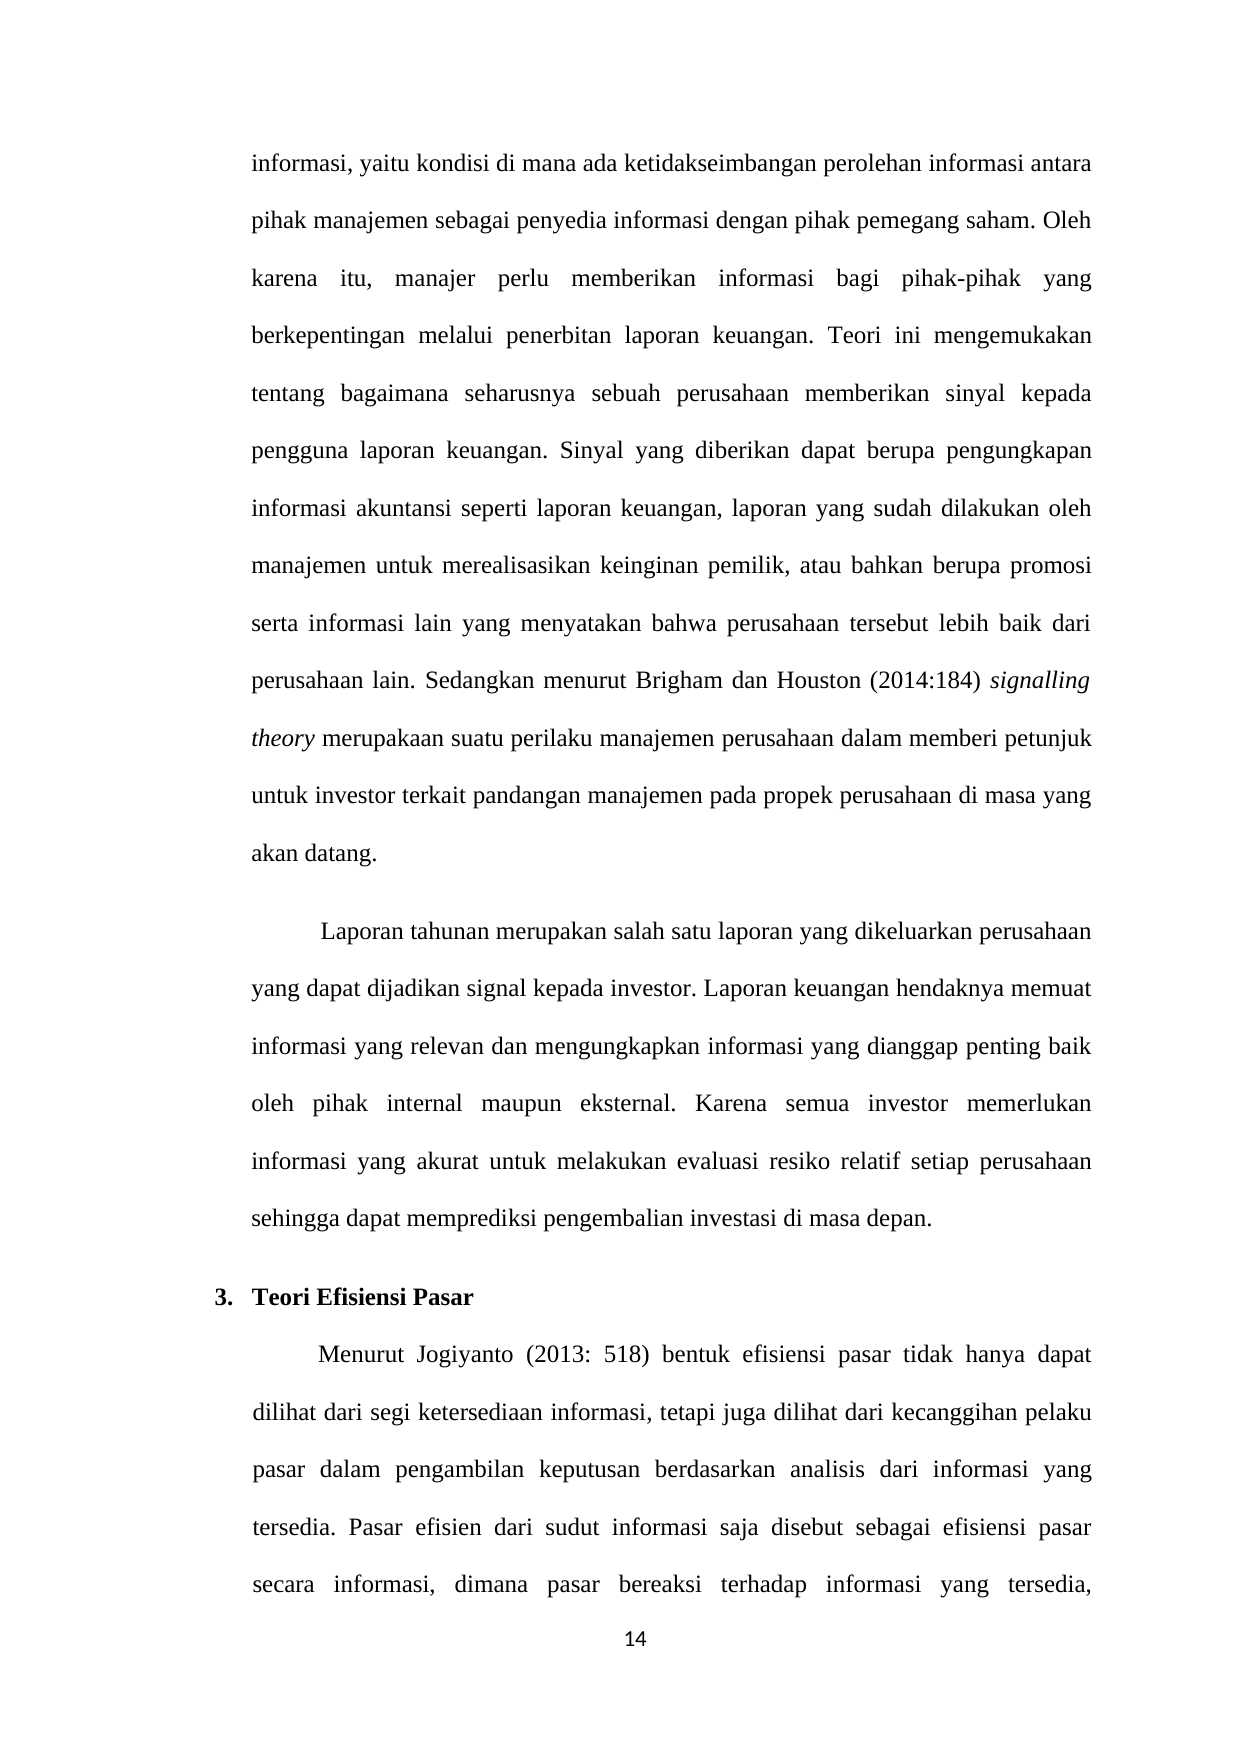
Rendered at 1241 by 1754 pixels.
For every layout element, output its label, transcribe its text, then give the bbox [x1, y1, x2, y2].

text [252, 1339, 1092, 1598]
text Laporan tahunan merupakan salah satu laporan yang dikeluarkan perusahaan yang dapat dijadikan signal kepada investor. Laporan keuangan hendaknya memuat informasi yang relevan dan mengungkapkan informasi yang dianggap penting baik oleh pihak internal maupun eksternal. Karena semua investor memerlukan informasi yang akurat untuk melakukan evaluasi resiko relatif setiap perusahaan sehingga dapat memprediksi pengembalian investasi di masa depan. [251, 916, 1092, 1232]
subtitle Teori Efisiensi Pasar [214, 1282, 1092, 1311]
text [251, 148, 1092, 866]
